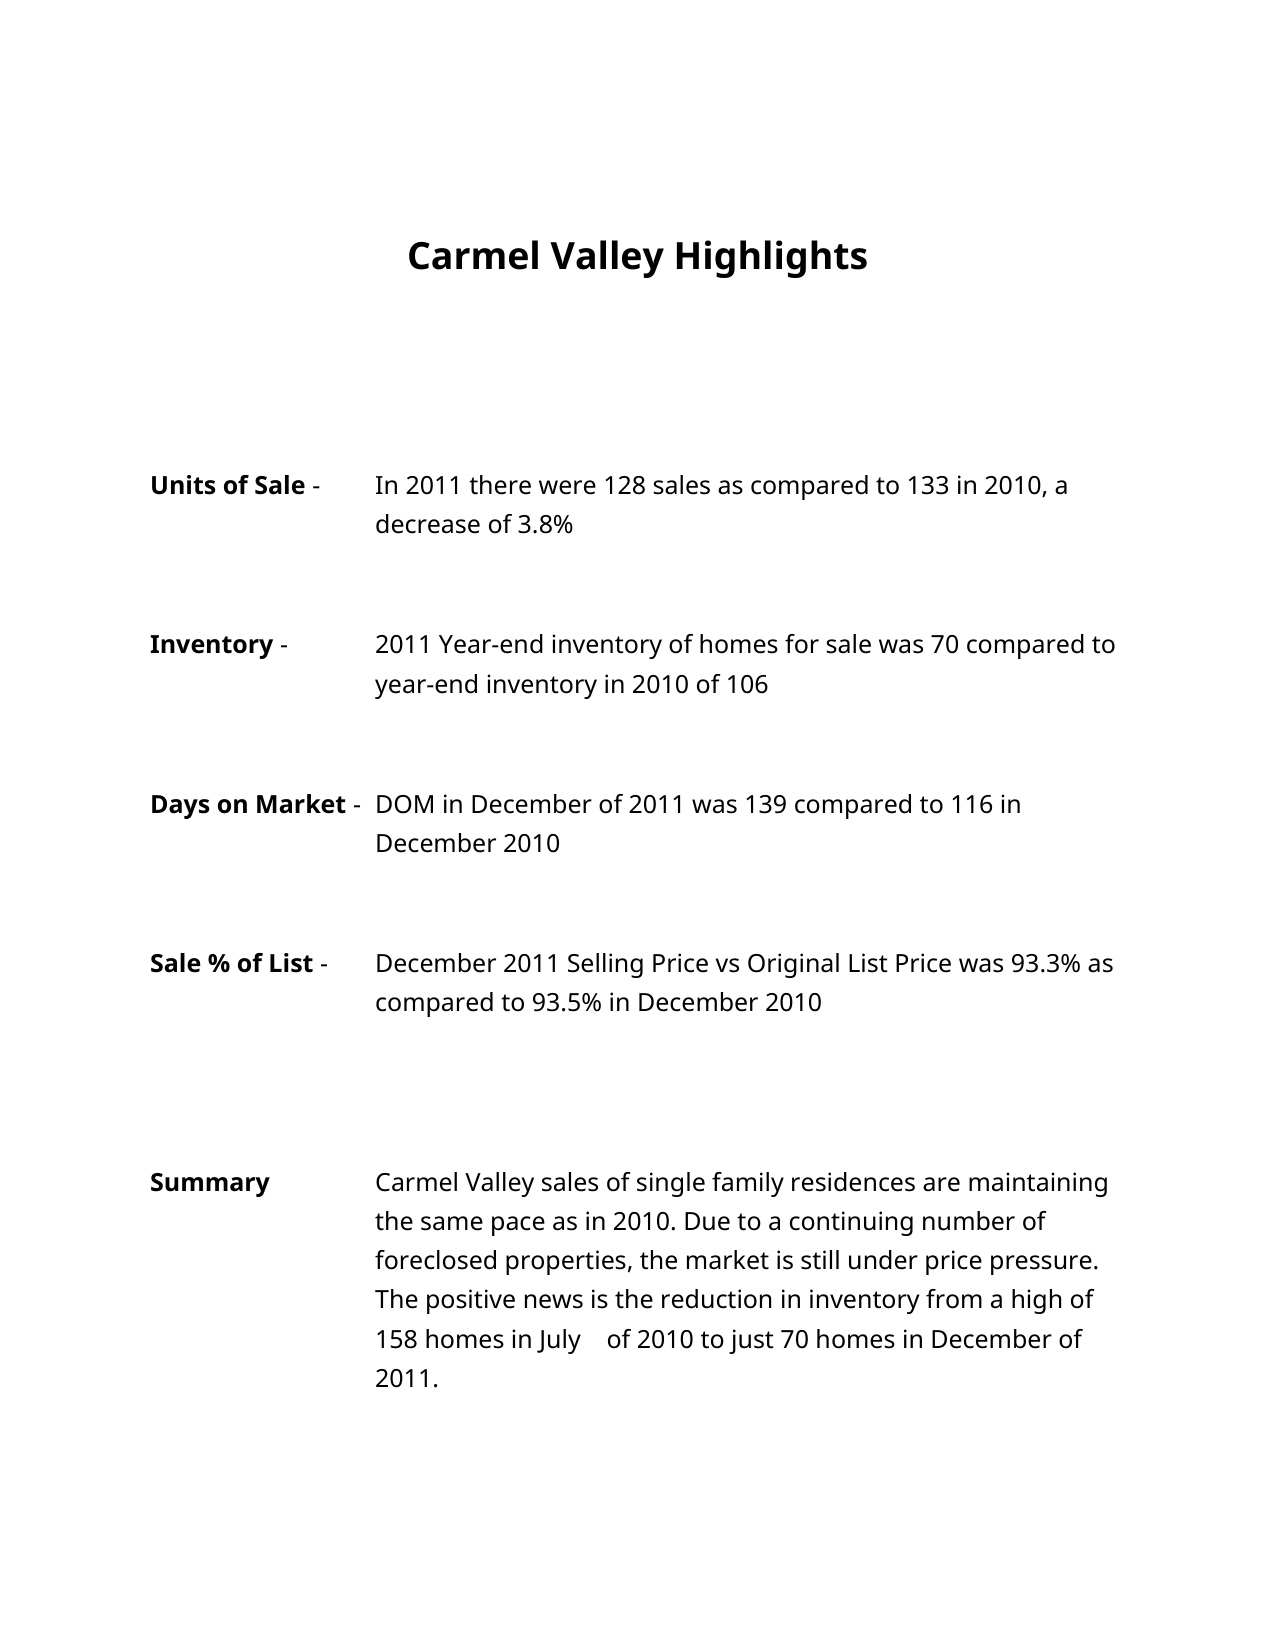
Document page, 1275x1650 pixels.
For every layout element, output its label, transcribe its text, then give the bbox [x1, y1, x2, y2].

text Inventory - 2011 Year-end inventory of homes for sale was 70 compared to year-end inventory in 2010 of 106 [150, 627, 1125, 700]
text Carmel Valley Highlights [150, 229, 1125, 281]
text Units of Sale - In 2011 there were 128 sales as compared to 133 in 2010, a decrease of 3.8% [150, 468, 1125, 541]
text Summary Carmel Valley sales of single family residences are maintaining the same pace as in 2010. Due to a continuing number of foreclosed properties, the market is still under price pressure. The positive news is the reduction in inventory from a high of 158 homes in July of 2010 to just 70 homes in December of 2011. [150, 1164, 1125, 1394]
text Days on Market - DOM in December of 2011 was 139 compared to 116 in December 2010 [150, 786, 1125, 859]
text Sale % of List - December 2011 Selling Price vs Original List Price was 93.3% as compared to 93.5% in December 2010 [150, 945, 1125, 1019]
